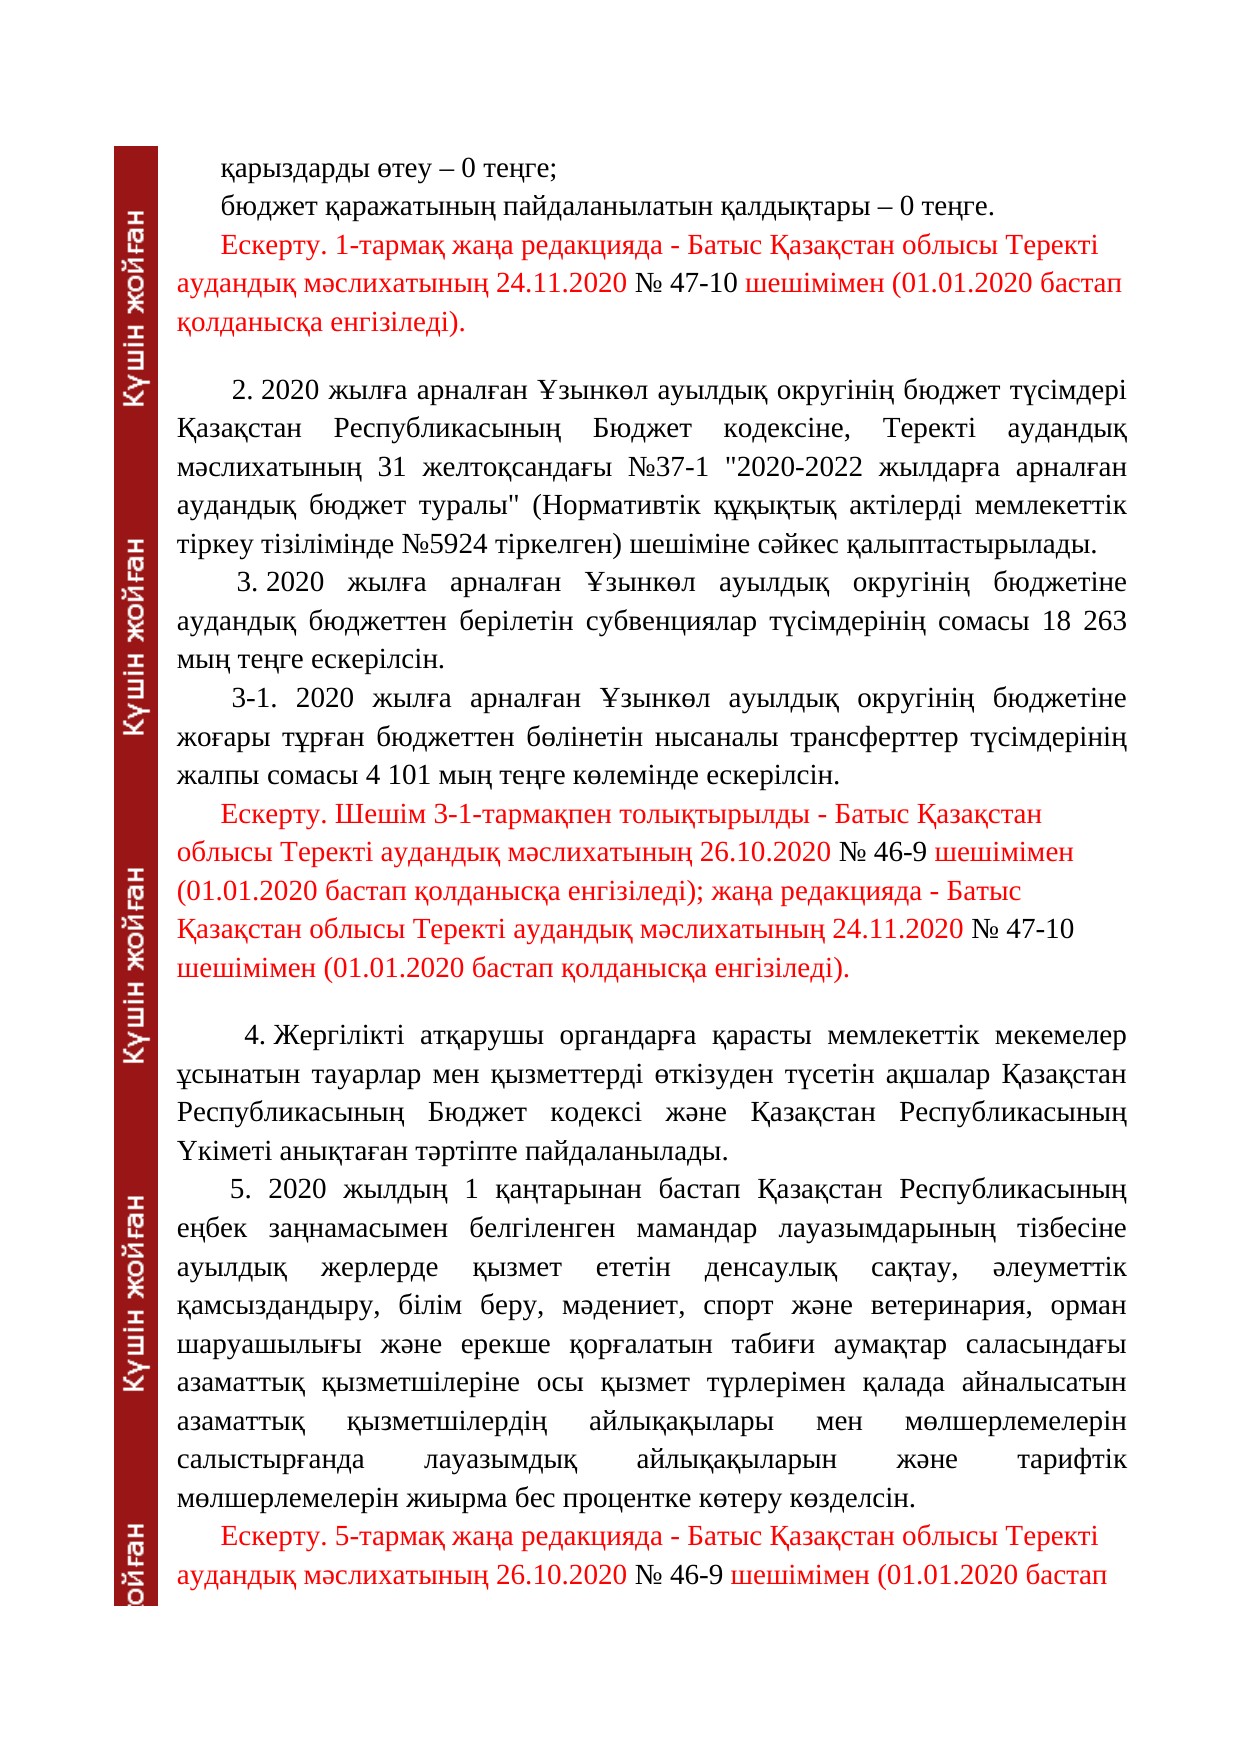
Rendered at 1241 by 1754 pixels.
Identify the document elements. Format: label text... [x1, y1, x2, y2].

picture [114, 222, 158, 227]
text 5. 2020 жылдың 1 қаңтарынан бастап Қазақстан Республикасының еңбек заңнамасымен белгіленген мамандар лауазымдарының тізбесіне ауылдық жерлерде қызмет ететін денсаулық сақтау, әлеуметтiк қамсыздандыру, бiлiм беру, мәдениет, спорт және ветеринария, орман шаруашылығы және ерекше қорғалатын табиғи аумақтар саласындағы азаматтық қызметшілеріне осы қызмет түрлерiмен қалада айналысатын азаматтық қызметшiлердiң айлықақылары мен мөлшерлемелерін салыстырғанда лауазымдық айлықақыларын және тарифтік мөлшерлемелерін жиырма бес процентке көтеру көзделсін. [112, 1172, 1128, 1513]
picture [114, 1513, 158, 1518]
text бюджет қаражатының пайдаланылатын қалдықтары – 0 теңге. [112, 188, 1128, 222]
text Ескерту. 1-тармақ жаңа редакцияда - Батыс Қазақстан облысы Теректі аудандық мәслихатының 24.11.2020 № 47-10 шешімімен (01.01.2020 бастап қолданысқа енгізіледі). [112, 227, 1128, 368]
text 2. 2020 жылға арналған Ұзынкөл ауылдық округінің бюджет түсімдері Қазақстан Республикасының Бюджет кодексіне, Теректі аудандық мәслихатының 31 желтоқсандағы №37-1 "2020-2022 жылдарға арналған аудандық бюджет туралы" (Нормативтік құқықтық актілерді мемлекеттік тіркеу тізілімінде №5924 тіркелген) шешіміне сәйкес қалыптастырылады. [112, 372, 1128, 559]
text 3. 2020 жылға арналған Ұзынкөл ауылдық округінің бюджетіне аудандық бюджеттен берілетін субвенциялар түсімдерінің сомасы 18 263 мың теңге ескерілсін. [112, 564, 1128, 675]
picture [114, 368, 158, 372]
picture [114, 1591, 158, 1606]
text 3-1. 2020 жылға арналған Ұзынкөл ауылдық округінің бюджетіне жоғары тұрған бюджеттен бөлінетін нысаналы трансферттер түсімдерінің жалпы сомасы 4 101 мың теңге көлемінде ескерілсін. [112, 680, 1128, 791]
picture [114, 183, 158, 188]
picture [114, 791, 158, 796]
text 4. Жергілікті атқарушы органдарға қарасты мемлекеттік мекемелер ұсынатын тауарлар мен қызметтерді өткізуден түсетін ақшалар Қазақстан Республикасының Бюджет кодексі және Қазақстан Республикасының Үкіметі анықтаған тәртіпте пайдаланылады. [112, 1017, 1128, 1167]
text Ескерту. Шешім 3-1-тармақпен толықтырылды - Батыс Қазақстан облысы Теректі аудандық мәслихатының 26.10.2020 № 46-9 шешімімен (01.01.2020 бастап қолданысқа енгізіледі); жаңа редакцияда - Батыс Қазақстан облысы Теректі аудандық мәслихатының 24.11.2020 № 47-10 шешімімен (01.01.2020 бастап қолданысқа енгізіледі). [112, 796, 1128, 1014]
picture [114, 675, 158, 680]
picture [114, 559, 158, 564]
picture [114, 1167, 158, 1172]
text қарыздарды өтеу – 0 теңге; [112, 150, 1128, 183]
picture [114, 146, 158, 150]
